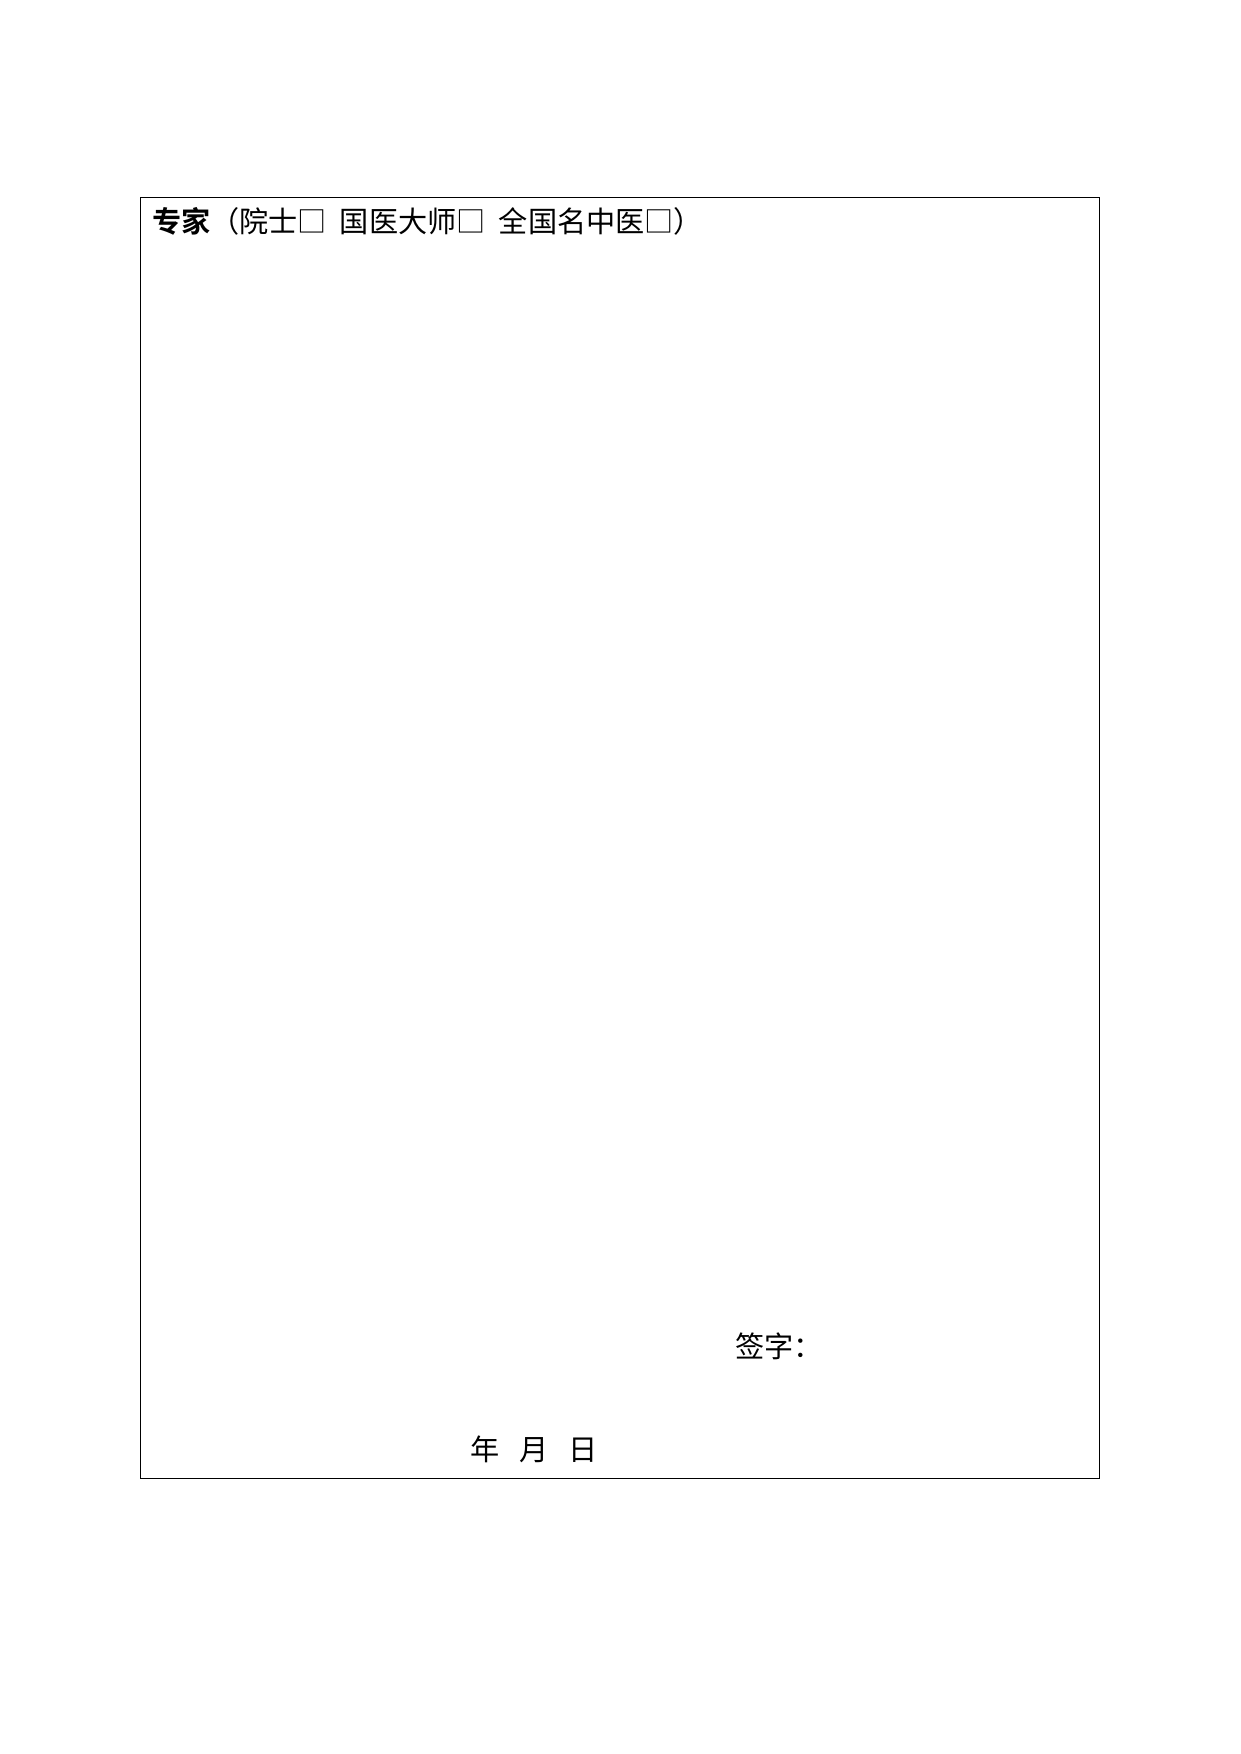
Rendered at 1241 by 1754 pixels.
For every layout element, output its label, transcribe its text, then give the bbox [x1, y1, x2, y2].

table_cell 专家（院士□ 国医大师□ 全国名中医□） 签字： 年 月 日 [141, 198, 1099, 1477]
